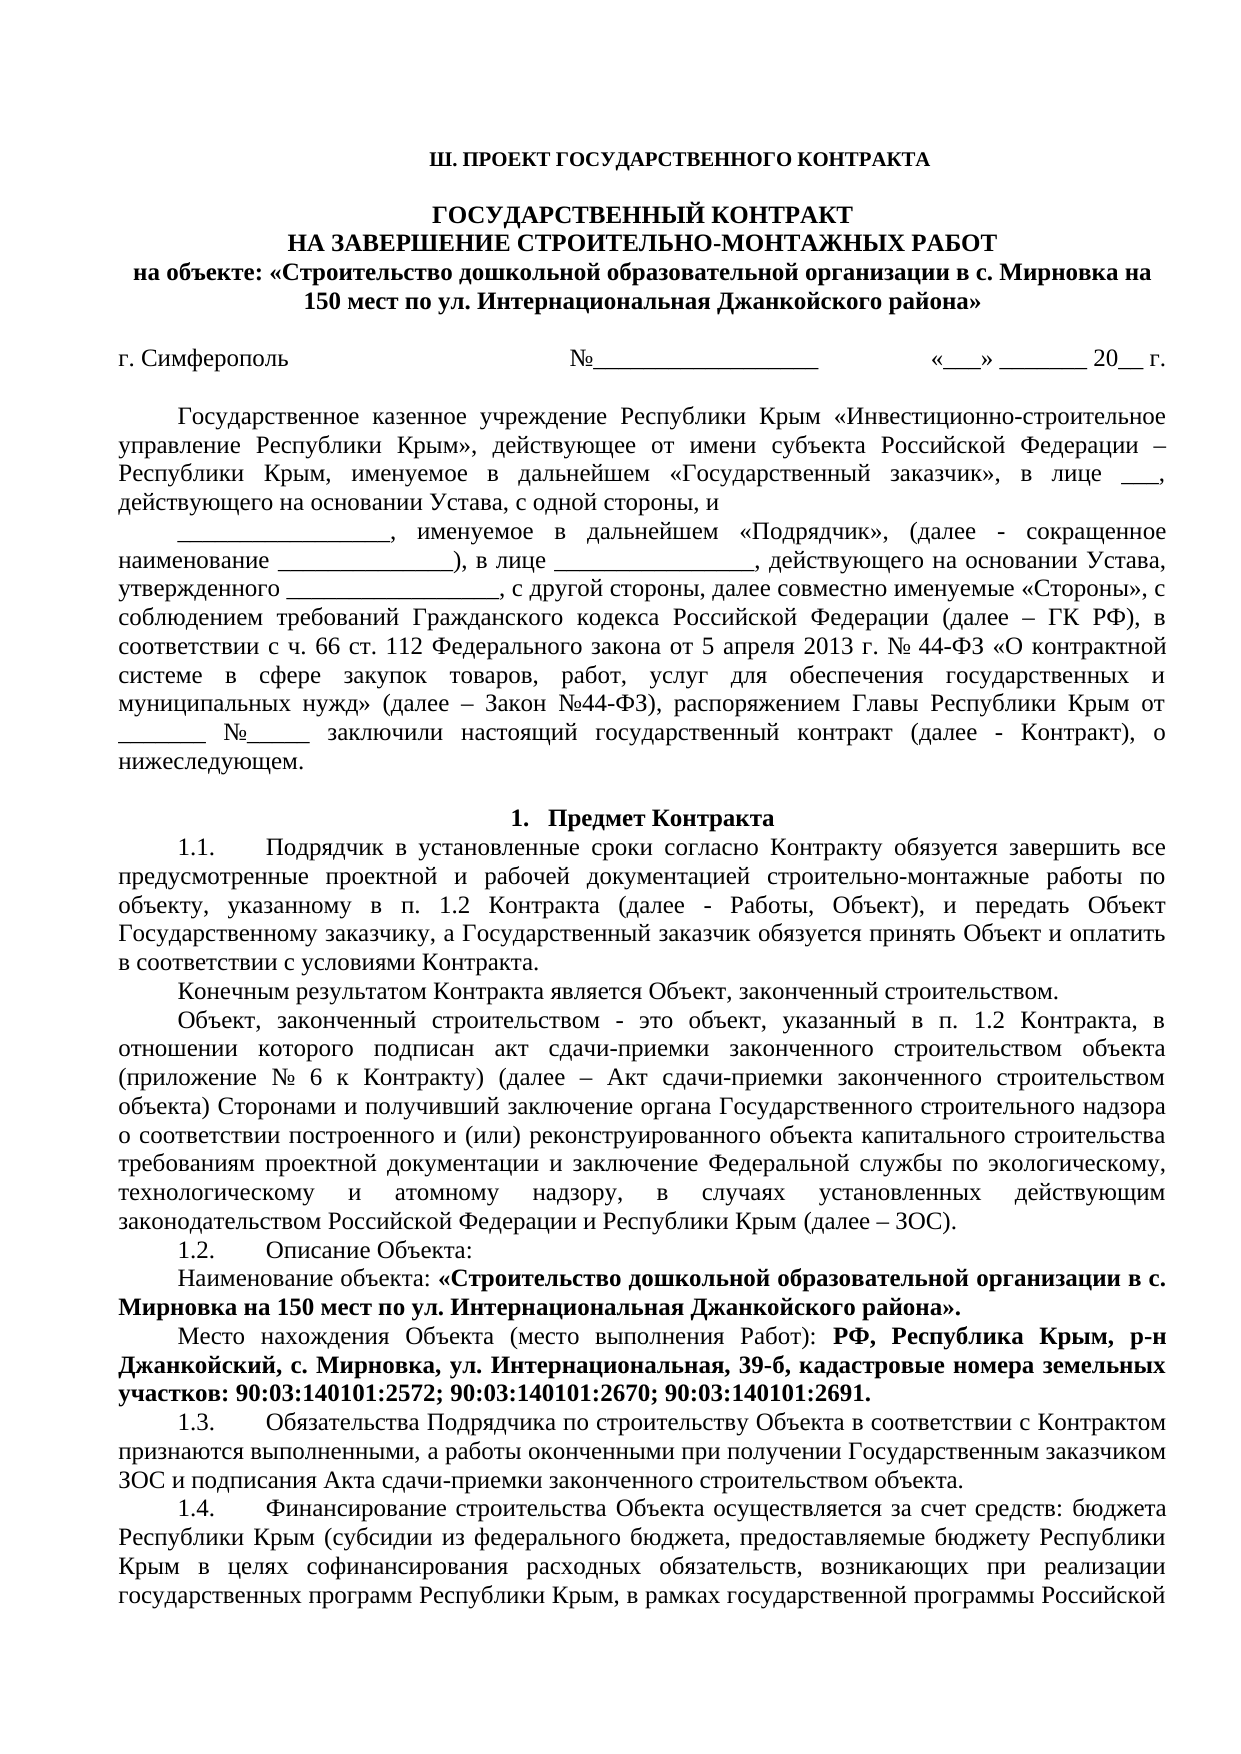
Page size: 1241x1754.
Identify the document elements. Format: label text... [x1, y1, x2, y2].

text НА ЗАВЕРШЕНИЕ СТРОИТЕЛЬНО-МОНТАЖНЫХ РАБОТ [118, 228, 1167, 257]
list Предмет Контракта [118, 803, 1167, 832]
text Наименование объекта: «Строительство дошкольной образовательной организации в с. Мирновка на 150 мест по ул. Интернациональная Джанкойского района». [118, 1263, 1167, 1321]
text на объекте: «Строительство дошкольной образовательной организации в с. Мирновка на 150 мест по ул. Интернациональная Джанкойского района» [118, 257, 1167, 315]
text _________________, именуемое в дальнейшем «Подрядчик», (далее - сокращенное наименование ______________), в лице ________________, действующего на основании Устава, утвержденного _________________, с другой стороны, далее совместно именуемые «Стороны», с соблюдением требований Гражданского кодекса Российской Федерации (далее – ГК РФ), в соответствии с ч. 66 ст. 112 Федерального закона от 5 апреля 2013 г. № 44-ФЗ «О контрактной системе в сфере закупок товаров, работ, услуг для обеспечения государственных и муниципальных нужд» (далее – Закон №44-ФЗ), распоряжением Главы Республики Крым от _______ №_____ заключили настоящий государственный контракт (далее - Контракт), о нижеследующем. [118, 516, 1167, 775]
text ГОСУДАРСТВЕННЫЙ КОНТРАКТ [118, 200, 1167, 228]
text Конечным результатом Контракта является Объект, законченный строительством. [118, 976, 1167, 1005]
text г. Симферополь №__________________ «___» _______ 20__ г. [118, 343, 1167, 372]
list Подрядчик в установленные сроки согласно Контракту обязуется завершить все предусмотренные проектной и рабочей документацией строительно-монтажные работы по объекту, указанному в п. 1.2 Контракта (далее - Работы, Объект), и передать Объект Государственному заказчику, а Государственный заказчик обязуется принять Объект и оплатить в соответствии с условиями Контракта. [118, 832, 1167, 976]
text Место нахождения Объекта (место выполнения Работ): РФ, Республика Крым, р-н Джанкойский, с. Мирновка, ул. Интернациональная, 39-б, кадастровые номера земельных участков: 90:03:140101:2572; 90:03:140101:2670; 90:03:140101:2691. [118, 1321, 1167, 1407]
text Государственное казенное учреждение Республики Крым «Инвестиционно-строительное управление Республики Крым», действующее от имени субъекта Российской Федерации – Республики Крым, именуемое в дальнейшем «Государственный заказчик», в лице ___, действующего на основании Устава, с одной стороны, и [118, 401, 1167, 516]
title Ш. ПРОЕКТ ГОСУДАРСТВЕННОГО КОНТРАКТА [193, 147, 1167, 171]
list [118, 1493, 1167, 1608]
list Описание Объекта: [118, 1235, 1167, 1263]
text Объект, законченный строительством - это объект, указанный в п. 1.2 Контракта, в отношении которого подписан акт сдачи-приемки законченного строительством объекта (приложение № 6 к Контракту) (далее – Акт сдачи-приемки законченного строительством объекта) Сторонами и получивший заключение органа Государственного строительного надзора о соответствии построенного и (или) реконструированного объекта капитального строительства требованиям проектной документации и заключение Федеральной службы по экологическому, технологическому и атомному надзору, в случаях установленных действующим законодательством Российской Федерации и Республики Крым (далее – ЗОС). [118, 1005, 1167, 1235]
list Обязательства Подрядчика по строительству Объекта в соответствии с Контрактом признаются выполненными, а работы оконченными при получении Государственным заказчиком ЗОС и подписания Акта сдачи-приемки законченного строительством объекта. [118, 1407, 1167, 1493]
